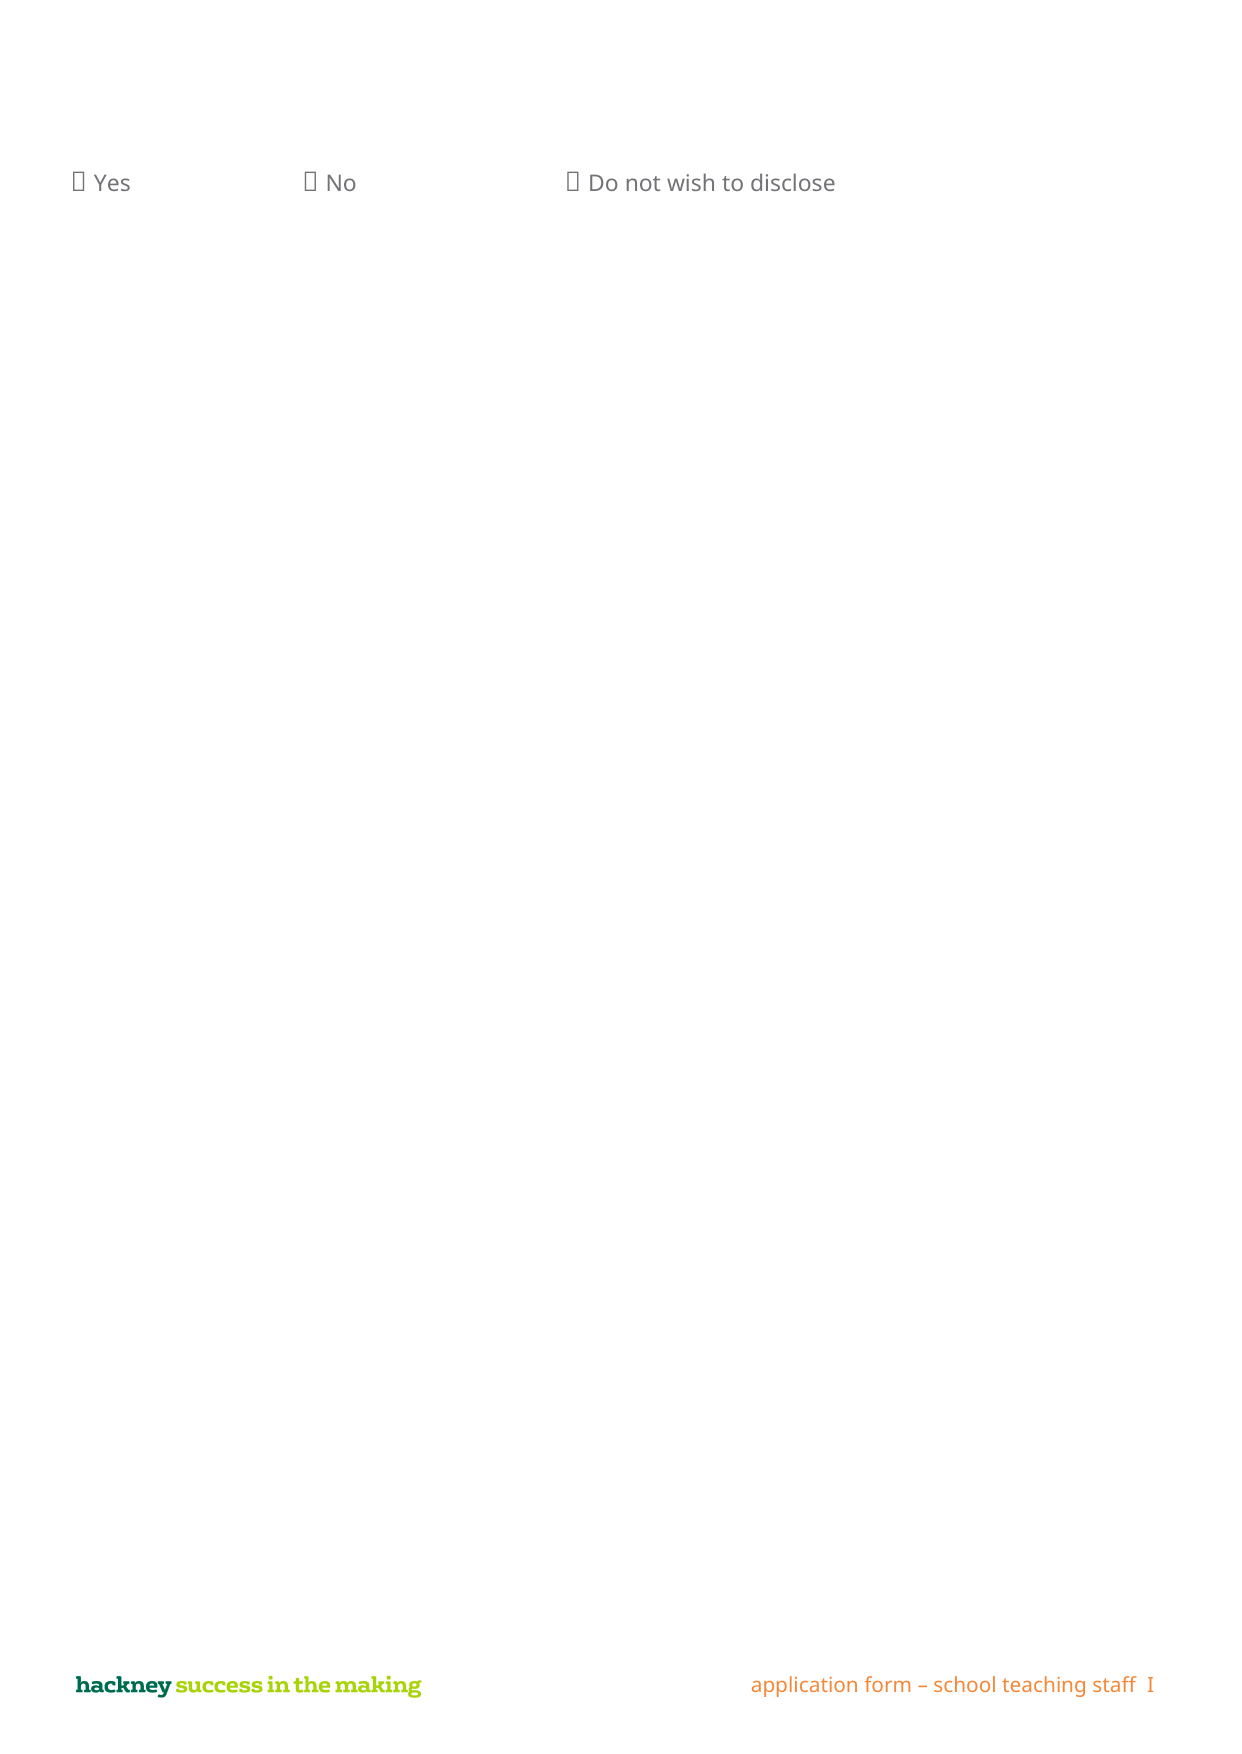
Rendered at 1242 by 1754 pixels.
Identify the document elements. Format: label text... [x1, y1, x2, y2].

text  Yes  No  Do not wish to disclose [70, 162, 1192, 199]
picture [72, 1673, 423, 1699]
